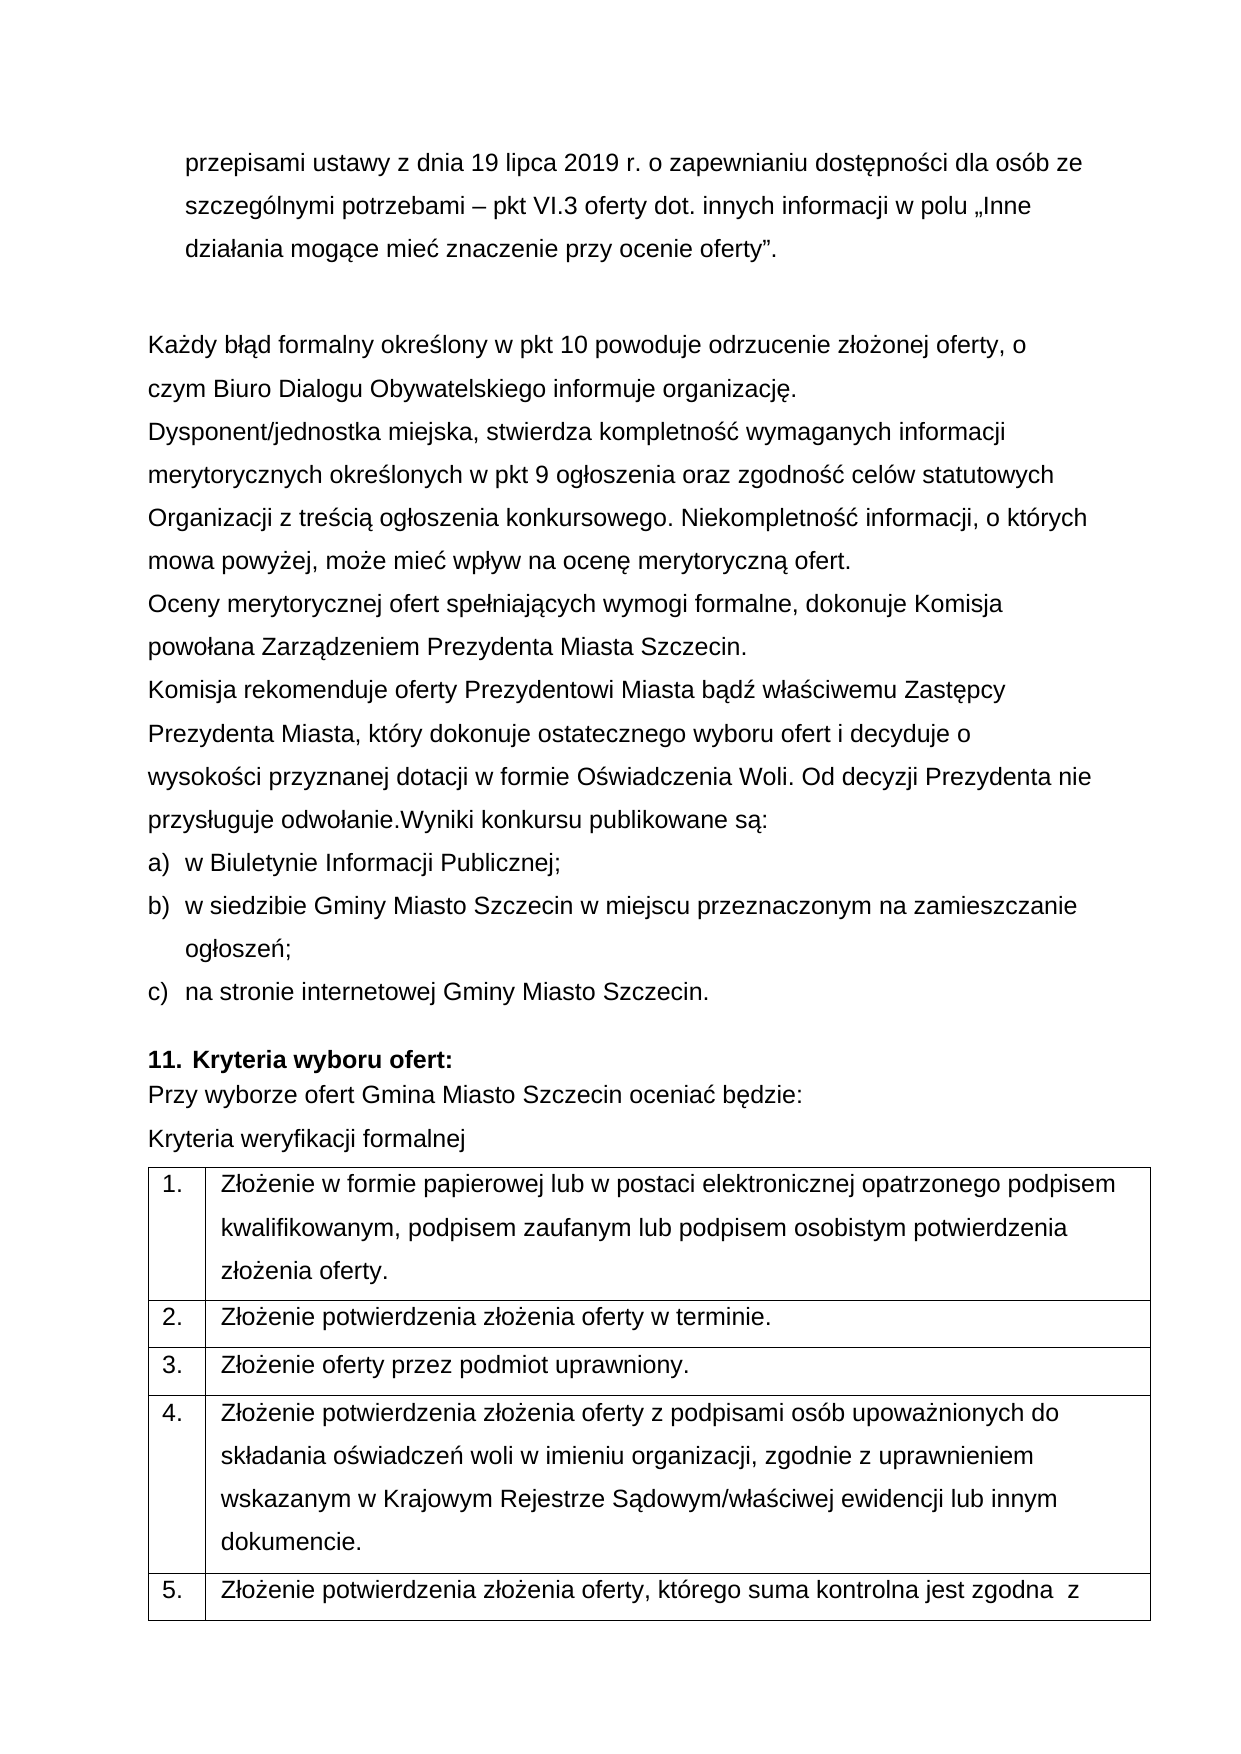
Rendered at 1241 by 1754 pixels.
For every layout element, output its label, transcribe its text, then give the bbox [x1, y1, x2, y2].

text Przy wyborze ofert Gmina Miasto Szczecin oceniać będzie: [148, 1081, 1093, 1109]
text Każdy błąd formalny określony w pkt 10 powoduje odrzucenie złożonej oferty, o czym Biuro Dialogu Obywatelskiego informuje organizację. [148, 331, 1093, 402]
table_cell [149, 1396, 205, 1572]
list w siedzibie Gminy Miasto Szczecin w miejscu przeznaczonym na zamieszczanie ogłoszeń; [148, 891, 1093, 963]
list na stronie internetowej Gminy Miasto Szczecin. [148, 977, 1093, 1006]
subtitle Kryteria wyboru ofert: [148, 1046, 1093, 1074]
text Komisja rekomenduje oferty Prezydentowi Miasta bądź właściwemu Zastępcy Prezydenta Miasta, który dokonuje ostatecznego wyboru ofert i decyduje o wysokości przyznanej dotacji w formie Oświadczenia Woli. Od decyzji Prezydenta nie przysługuje odwołanie.Wyniki konkursu publikowane są: [148, 676, 1093, 834]
table_cell [149, 1574, 205, 1620]
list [148, 148, 1093, 263]
text Dysponent/jednostka miejska, stwierdza kompletność wymaganych informacji merytorycznych określonych w pkt 9 ogłoszenia oraz zgodność celów statutowych Organizacji z treścią ogłoszenia konkursowego. Niekompletność informacji, o których mowa powyżej, może mieć wpływ na ocenę merytoryczną ofert. [148, 417, 1093, 575]
table_cell Złożenie potwierdzenia złożenia oferty z podpisami osób upoważnionych do składania oświadczeń woli w imieniu organizacji, zgodnie z uprawnieniem wskazanym w Krajowym Rejestrze Sądowym/właściwej ewidencji lub innym dokumencie. [206, 1396, 1150, 1572]
table_header Złożenie w formie papierowej lub w postaci elektronicznej opatrzonego podpisem kwalifikowanym, podpisem zaufanym lub podpisem osobistym potwierdzenia złożenia oferty. [206, 1168, 1150, 1299]
text Oceny merytorycznej ofert spełniających wymogi formalne, dokonuje Komisja powołana Zarządzeniem Prezydenta Miasta Szczecin. [148, 589, 1093, 661]
table_cell [149, 1301, 205, 1347]
table_cell Złożenie oferty przez podmiot uprawniony. [206, 1348, 1150, 1395]
table_header [149, 1168, 205, 1299]
text Kryteria weryfikacji formalnej [148, 1124, 1093, 1152]
table_cell Złożenie potwierdzenia złożenia oferty w terminie. [206, 1301, 1150, 1347]
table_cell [206, 1574, 1150, 1620]
list w Biuletynie Informacji Publicznej; [148, 848, 1093, 877]
table_cell [149, 1348, 205, 1395]
